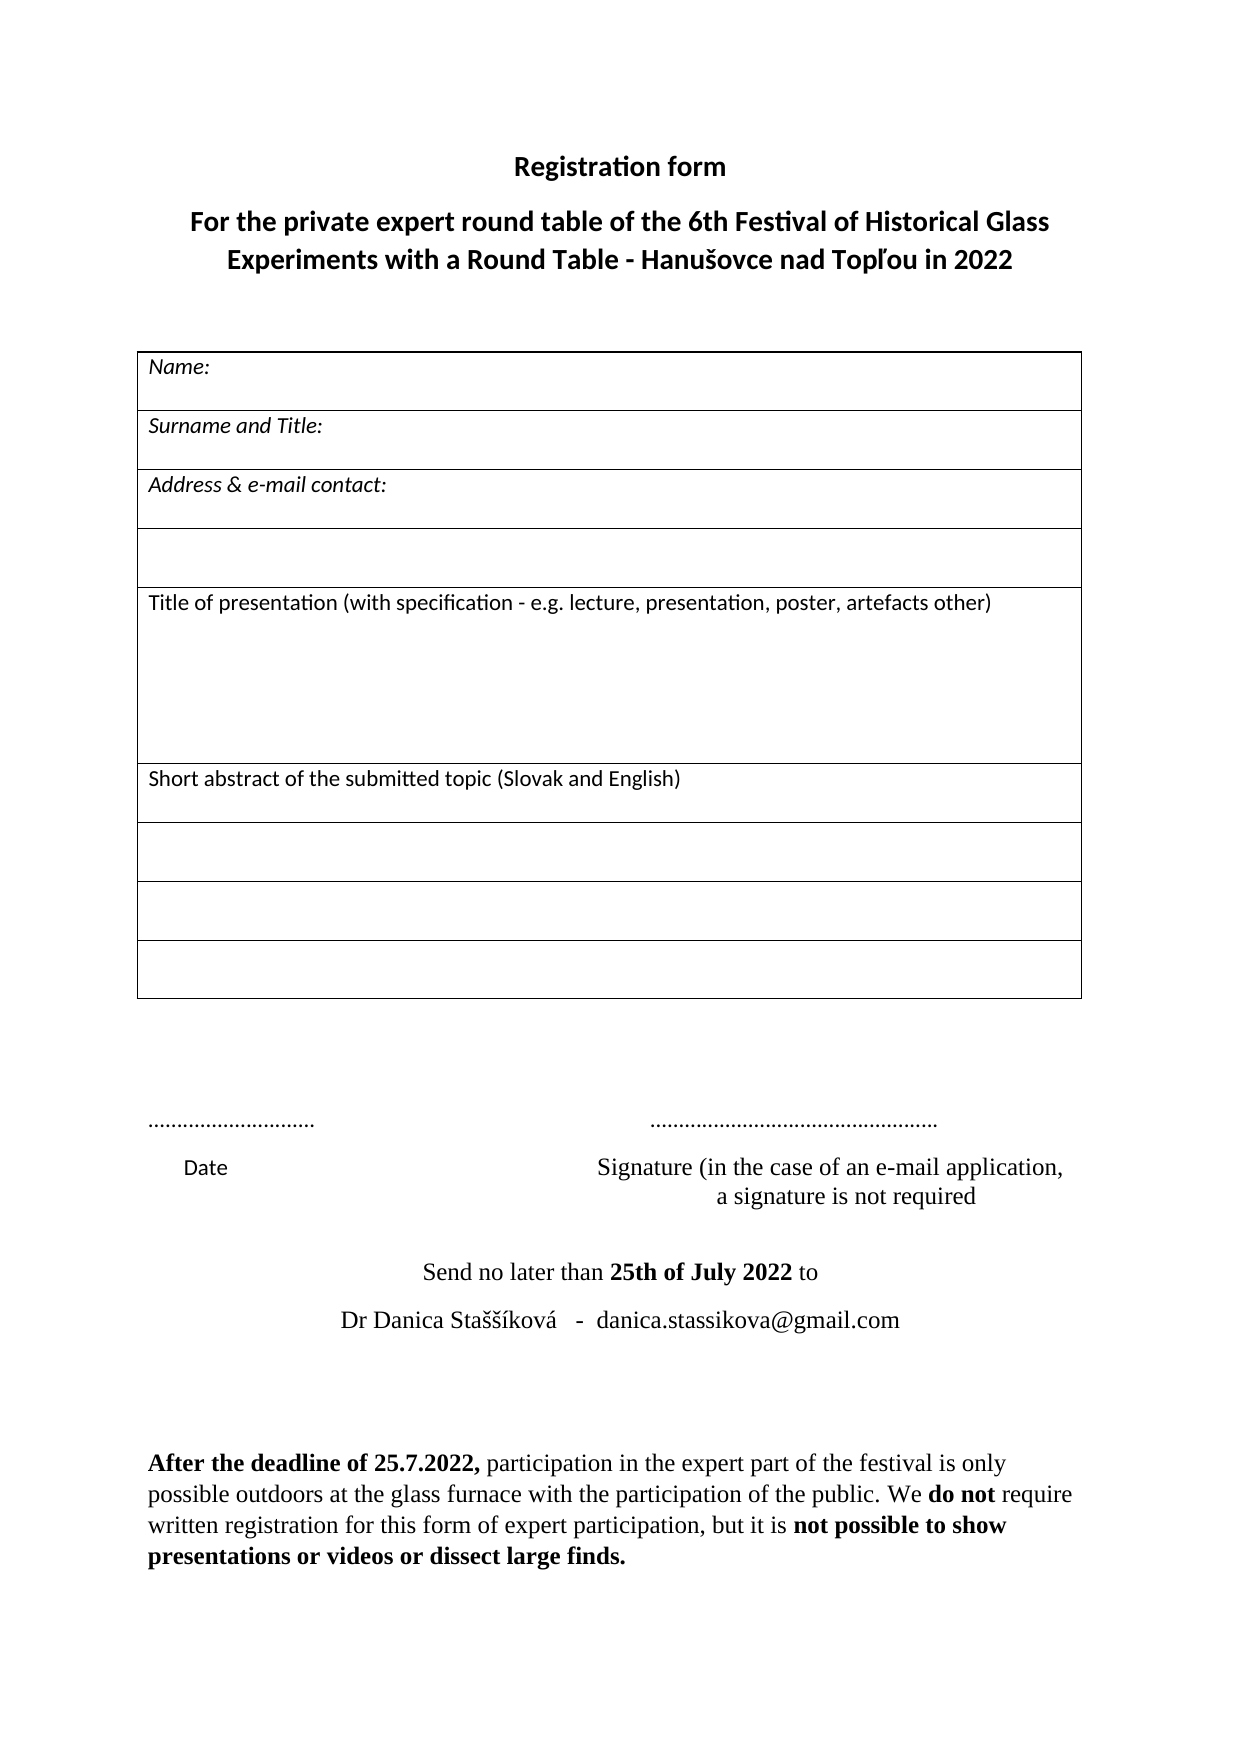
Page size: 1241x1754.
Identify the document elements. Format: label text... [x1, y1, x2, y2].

table_cell Surname and Title: [138, 411, 1081, 469]
text After the deadline of 25.7.2022, participation in the expert part of the festival is only possible outdoors at the glass furnace with the participation of the public. We do not require written registration for this form of expert participation, but it is not possible to show presentations or videos or dissect large finds. [148, 1448, 1093, 1570]
table_cell [138, 941, 1081, 998]
text Registration form [148, 148, 1093, 183]
table_cell Title of presentation (with specification - e.g. lecture, presentation, poster, artefacts other) [138, 588, 1081, 763]
table_cell [138, 882, 1081, 939]
text Date Signature (in the case of an e-mail application, [148, 1152, 1093, 1181]
text ............................. .................................................. [148, 1105, 1093, 1133]
table_cell Address & e-mail contact: [138, 470, 1081, 528]
text a signature is not required [148, 1181, 1093, 1210]
table_header Name: [138, 353, 1081, 410]
text For the private expert round table of the 6th Festival of Historical Glass Experiments with a Round Table - Hanušovce nad Topľou in 2022 [148, 203, 1093, 277]
table_cell [138, 823, 1081, 881]
table_cell [138, 529, 1081, 587]
table_cell Short abstract of the submitted topic (Slovak and English) [138, 764, 1081, 822]
text Send no later than 25th of July 2022 to [148, 1257, 1093, 1286]
text Dr Danica Staššíková - danica.stassikova@gmail.com [148, 1305, 1093, 1334]
